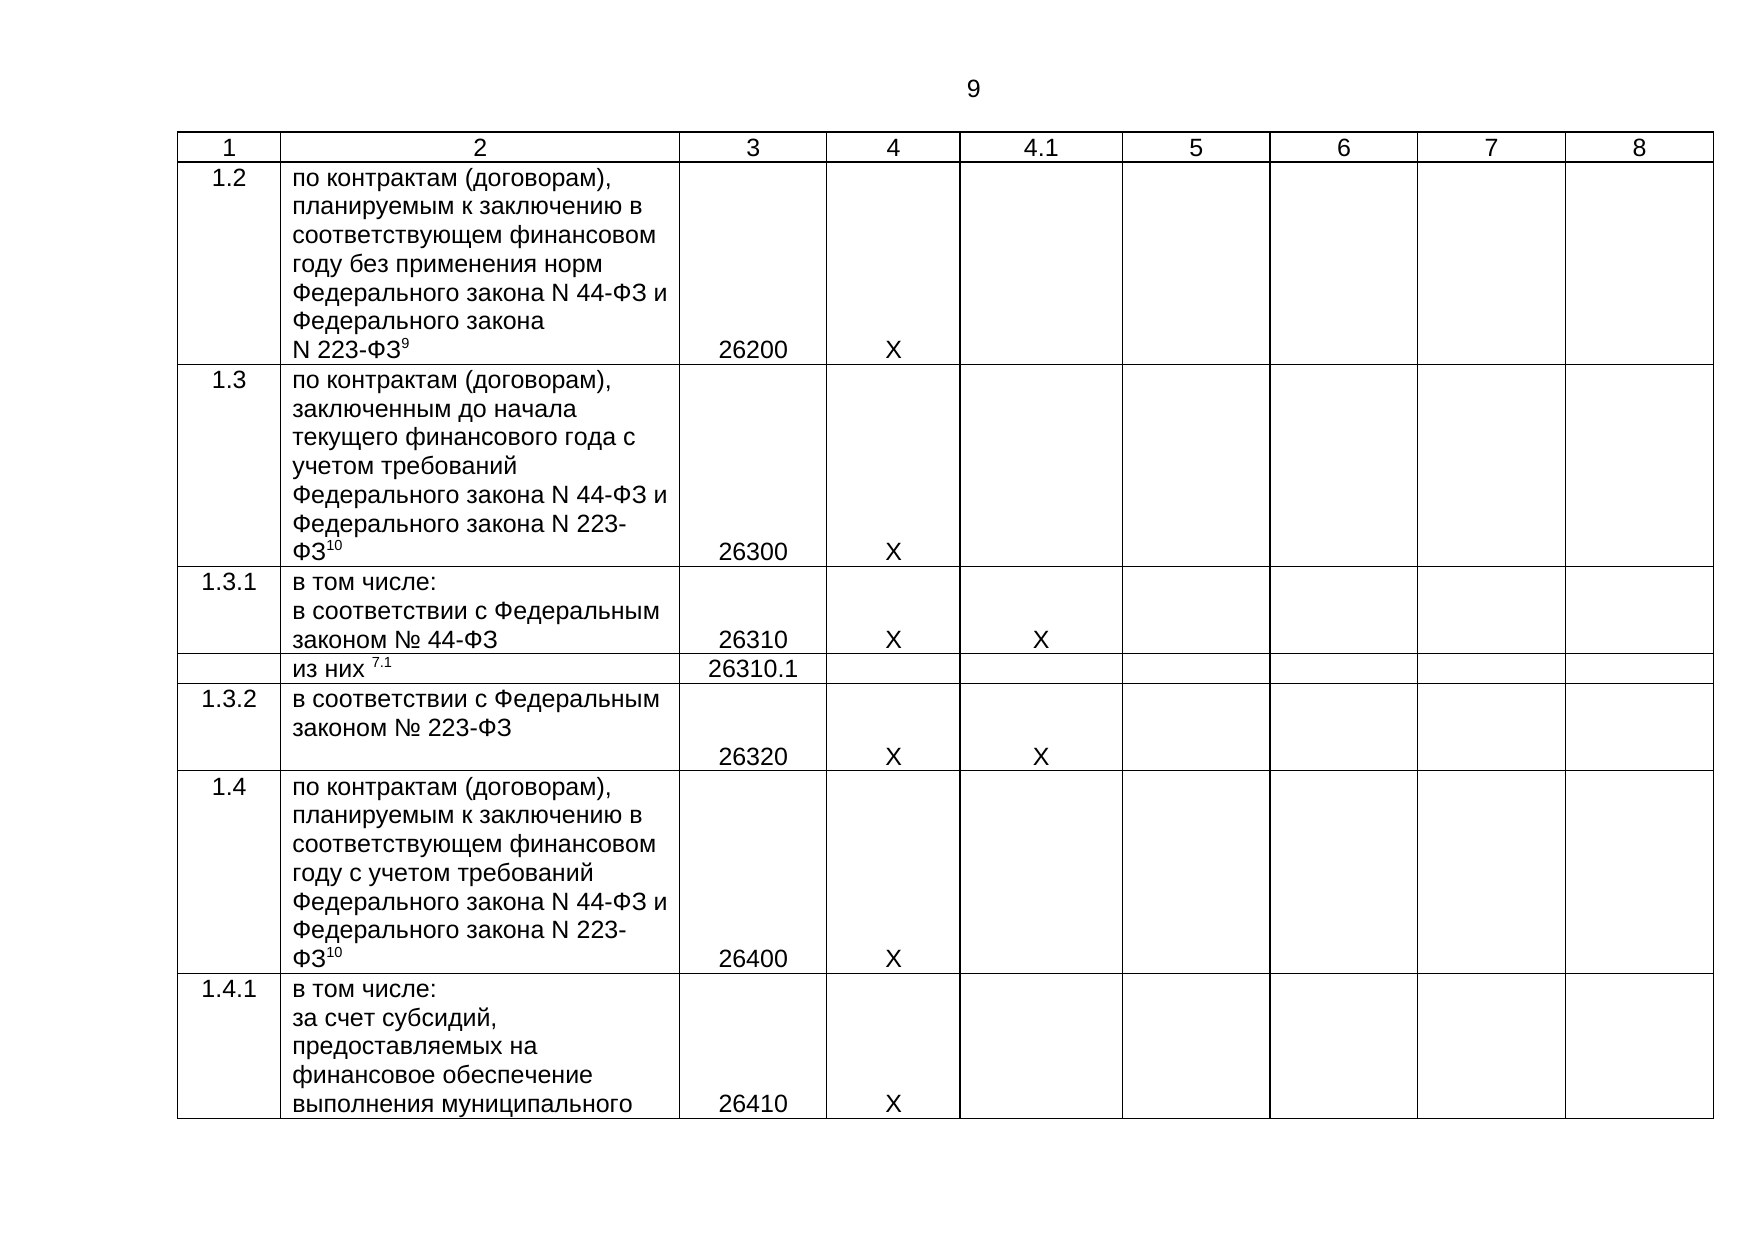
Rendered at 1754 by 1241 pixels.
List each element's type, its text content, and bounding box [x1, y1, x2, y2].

table_cell 26410 [680, 974, 826, 1117]
table_cell 26400 [680, 771, 826, 973]
table_header 2 [281, 133, 679, 161]
table_cell 1.3.1 [178, 567, 280, 653]
table_cell [1418, 567, 1565, 653]
table_cell X [827, 163, 959, 364]
table_cell X [827, 684, 959, 770]
table_cell [1271, 654, 1417, 683]
table_header 3 [680, 133, 826, 161]
table_cell [1418, 365, 1565, 566]
table_cell [1418, 684, 1565, 770]
table_cell [1123, 567, 1269, 653]
table_cell [1418, 163, 1565, 364]
table_cell 1.2 [178, 163, 280, 364]
table_cell X [827, 974, 959, 1117]
table_cell [961, 771, 1122, 973]
table_header 5 [1123, 133, 1269, 161]
table_cell [1123, 771, 1269, 973]
table_cell 1.4 [178, 771, 280, 973]
table_header 4 [827, 133, 959, 161]
table_cell [1123, 974, 1269, 1117]
table_cell [961, 974, 1122, 1117]
table_cell X [827, 771, 959, 973]
table_cell [1123, 654, 1269, 683]
table_cell [1271, 771, 1417, 973]
table_cell 26200 [680, 163, 826, 364]
table_cell [1566, 365, 1713, 566]
table_cell [1566, 974, 1713, 1117]
table_header 4.1 [961, 133, 1122, 161]
table_cell 26320 [680, 684, 826, 770]
table_cell [1418, 974, 1565, 1117]
table_cell [1566, 771, 1713, 973]
table_cell 1.3.2 [178, 684, 280, 770]
table_cell [827, 654, 959, 683]
table_header 1 [178, 133, 280, 161]
table_cell [1271, 974, 1417, 1117]
table_cell 26300 [680, 365, 826, 566]
table_cell [961, 654, 1122, 683]
table_cell [1271, 163, 1417, 364]
table_cell [1418, 654, 1565, 683]
table_cell из них 7.1 [281, 654, 679, 683]
table_cell [178, 654, 280, 683]
table_cell [1271, 684, 1417, 770]
table_cell в соответствии с Федеральным законом № 223-ФЗ [281, 684, 679, 770]
table_cell X [827, 567, 959, 653]
table_cell [961, 365, 1122, 566]
table_cell [1123, 365, 1269, 566]
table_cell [281, 974, 679, 1117]
table_cell в том числе: в соответствии с Федеральным законом № 44-ФЗ [281, 567, 679, 653]
table_cell 1.3 [178, 365, 280, 566]
table_cell по контрактам (договорам), заключенным до начала текущего финансового года с учетом требований Федерального закона N 44-ФЗ и Федерального закона N 223-ФЗ10 [281, 365, 679, 566]
table_cell [1271, 365, 1417, 566]
table_header 6 [1271, 133, 1417, 161]
table_cell X [827, 365, 959, 566]
table_cell X [961, 684, 1122, 770]
table_cell 26310 [680, 567, 826, 653]
table_cell [961, 163, 1122, 364]
table_cell [1566, 684, 1713, 770]
table_cell [1271, 567, 1417, 653]
table_cell [1566, 654, 1713, 683]
table_header 7 [1418, 133, 1565, 161]
table_cell [1566, 163, 1713, 364]
table_header 8 [1566, 133, 1713, 161]
table_cell по контрактам (договорам), планируемым к заключению в соответствующем финансовом году с учетом требований Федерального закона N 44-ФЗ и Федерального закона N 223-ФЗ10 [281, 771, 679, 973]
table_cell [1418, 771, 1565, 973]
table_cell 1.4.1 [178, 974, 280, 1117]
table_cell [1123, 163, 1269, 364]
table_cell [1566, 567, 1713, 653]
table_cell [1123, 684, 1269, 770]
table_cell 26310.1 [680, 654, 826, 683]
table_cell по контрактам (договорам), планируемым к заключению в соответствующем финансовом году без применения норм Федерального закона N 44-ФЗ и Федерального закона N 223-ФЗ9 [281, 163, 679, 364]
table_cell X [961, 567, 1122, 653]
